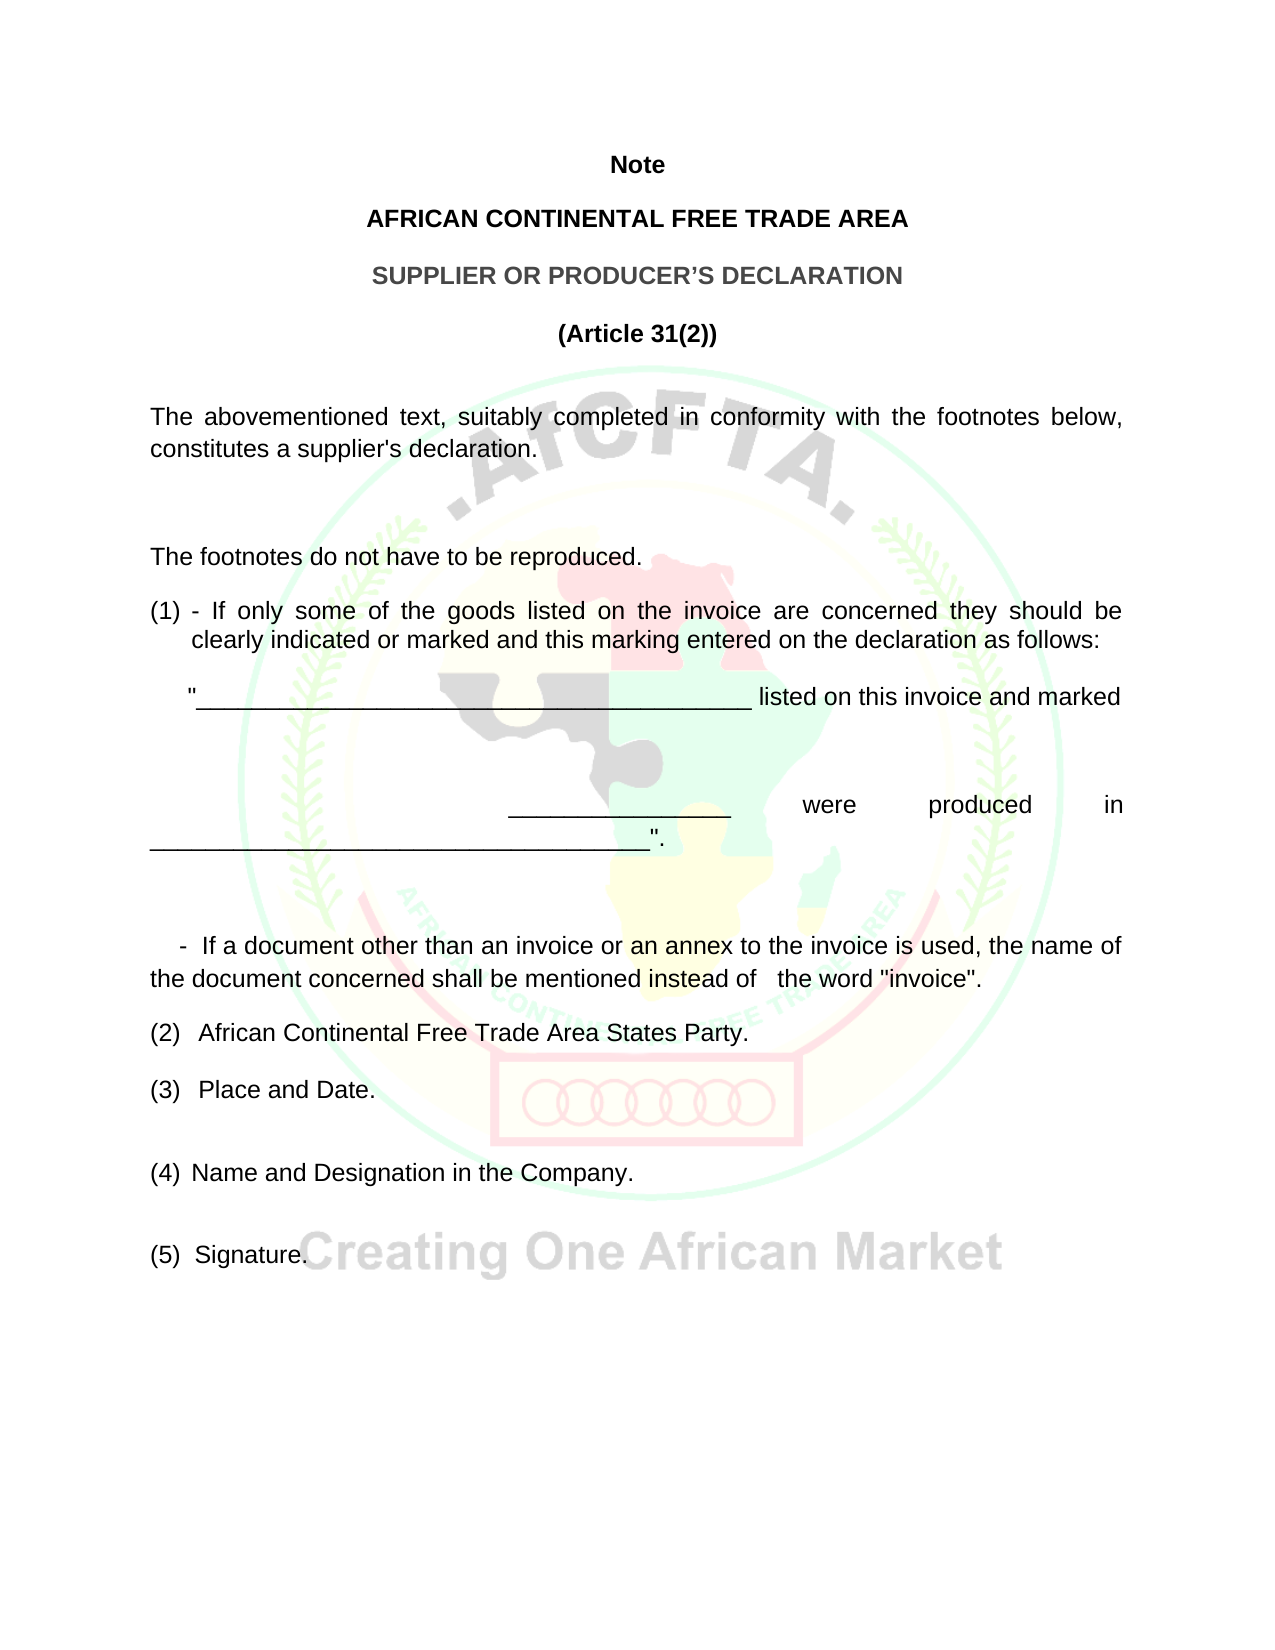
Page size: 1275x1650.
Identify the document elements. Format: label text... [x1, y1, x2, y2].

text - If a document other than an invoice or an annex to the invoice is used, the name of the document concerned shall be mentioned instead of the word "invoice". [150, 931, 1125, 992]
text ________________ were produced in ____________________________________". [150, 790, 1125, 852]
list Place and Date. [150, 1075, 1125, 1104]
list Name and Designation in the Company. [150, 1158, 1125, 1186]
text The footnotes do not have to be reproduced. [150, 542, 1125, 571]
text (5) Signature. [150, 1240, 1125, 1269]
text "________________________________________ listed on this invoice and marked [187, 682, 1125, 711]
text SUPPLIER OR PRODUCER’S DECLARATION [150, 261, 1125, 290]
text The abovementioned text, suitably completed in conformity with the footnotes below, constitutes a supplier's declaration. [150, 401, 1125, 463]
text (Article 31(2)) [150, 319, 1125, 348]
list - If only some of the goods listed on the invoice are concerned they should be clearly indicated or marked and this marking entered on the declaration as follows: [150, 596, 1125, 653]
list African Continental Free Trade Area States Party. [150, 1018, 1125, 1046]
text AFRICAN CONTINENTAL FREE TRADE AREA [150, 204, 1125, 233]
text Note [150, 150, 1125, 179]
